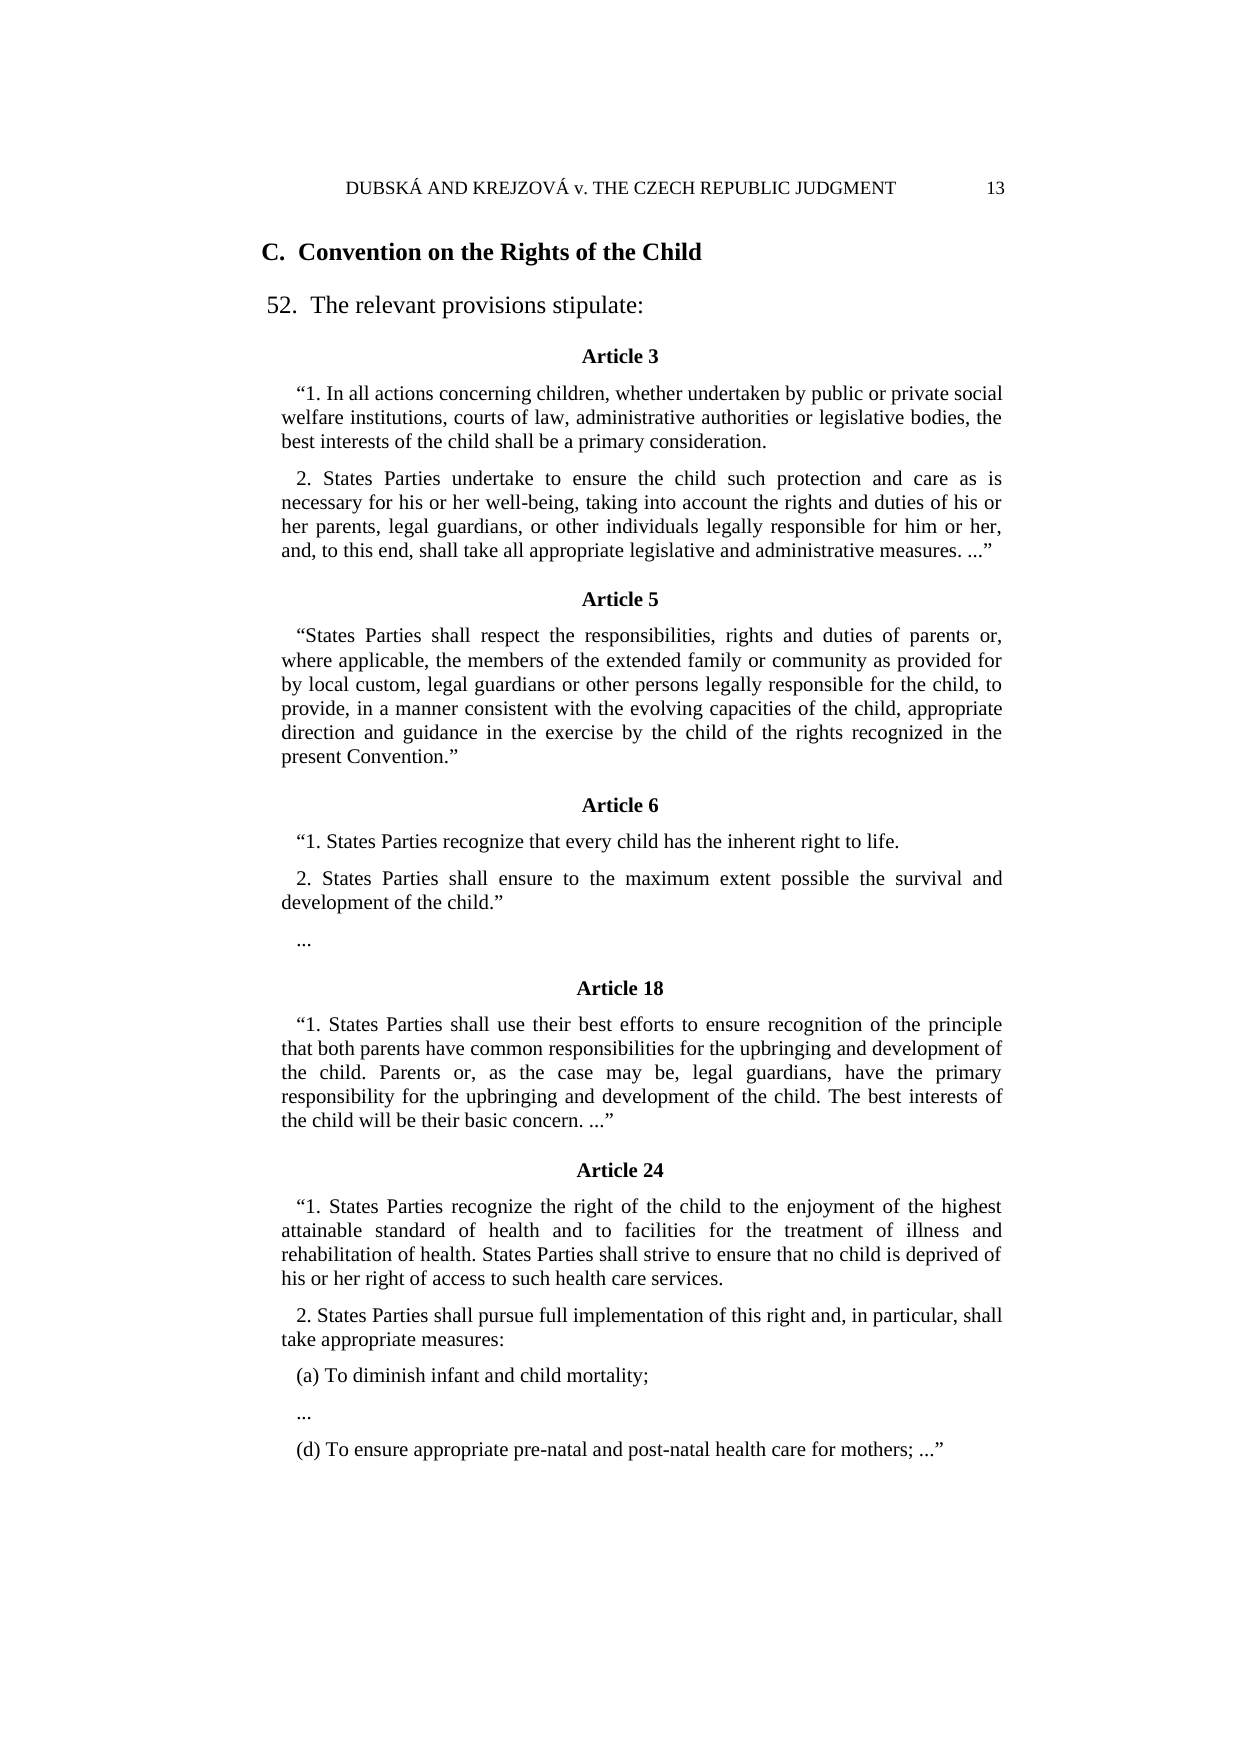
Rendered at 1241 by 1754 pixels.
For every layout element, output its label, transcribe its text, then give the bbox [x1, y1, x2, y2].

text “1. States Parties recognize the right of the child to the enjoyment of the highest attainable standard of health and to facilities for the treatment of illness and rehabilitation of health. States Parties shall strive to ensure that no child is deprived of his or her right of access to such health care services. [281, 1194, 1003, 1290]
text 2. States Parties undertake to ensure the child such protection and care as is necessary for his or her well-being, taking into account the rights and duties of his or her parents, legal guardians, or other individuals legally responsible for him or her, and, to this end, shall take all appropriate legislative and administrative measures. ...” [281, 466, 1003, 562]
text “1. States Parties recognize that every child has the inherent right to life. [281, 829, 1003, 853]
title Article 3 [237, 344, 1003, 368]
title Article 6 [237, 793, 1003, 817]
title Article 5 [237, 587, 1003, 611]
text (d) To ensure appropriate pre-natal and post-natal health care for mothers; ...” [281, 1437, 1003, 1461]
text 52. The relevant provisions stipulate: [237, 291, 1003, 319]
text 2. States Parties shall ensure to the maximum extent possible the survival and development of the child.” [281, 866, 1003, 914]
text ... [281, 1400, 1003, 1424]
title Article 18 [237, 976, 1003, 1000]
text “States Parties shall respect the responsibilities, rights and duties of parents or, where applicable, the members of the extended family or community as provided for by local custom, legal guardians or other persons legally responsible for the child, to provide, in a manner consistent with the evolving capacities of the child, appropriate direction and guidance in the exercise by the child of the rights recognized in the present Convention.” [281, 623, 1003, 768]
subtitle C. Convention on the Rights of the Child [261, 237, 1003, 266]
text (a) To diminish infant and child mortality; [281, 1363, 1003, 1387]
text “1. In all actions concerning children, whether undertaken by public or private social welfare institutions, courts of law, administrative authorities or legislative bodies, the best interests of the child shall be a primary consideration. [281, 381, 1003, 453]
text “1. States Parties shall use their best efforts to ensure recognition of the principle that both parents have common responsibilities for the upbringing and development of the child. Parents or, as the case may be, legal guardians, have the primary responsibility for the upbringing and development of the child. The best interests of the child will be their basic concern. ...” [281, 1012, 1003, 1132]
title Article 24 [237, 1157, 1003, 1182]
text 2. States Parties shall pursue full implementation of this right and, in particular, shall take appropriate measures: [281, 1303, 1003, 1351]
text ... [281, 927, 1003, 951]
